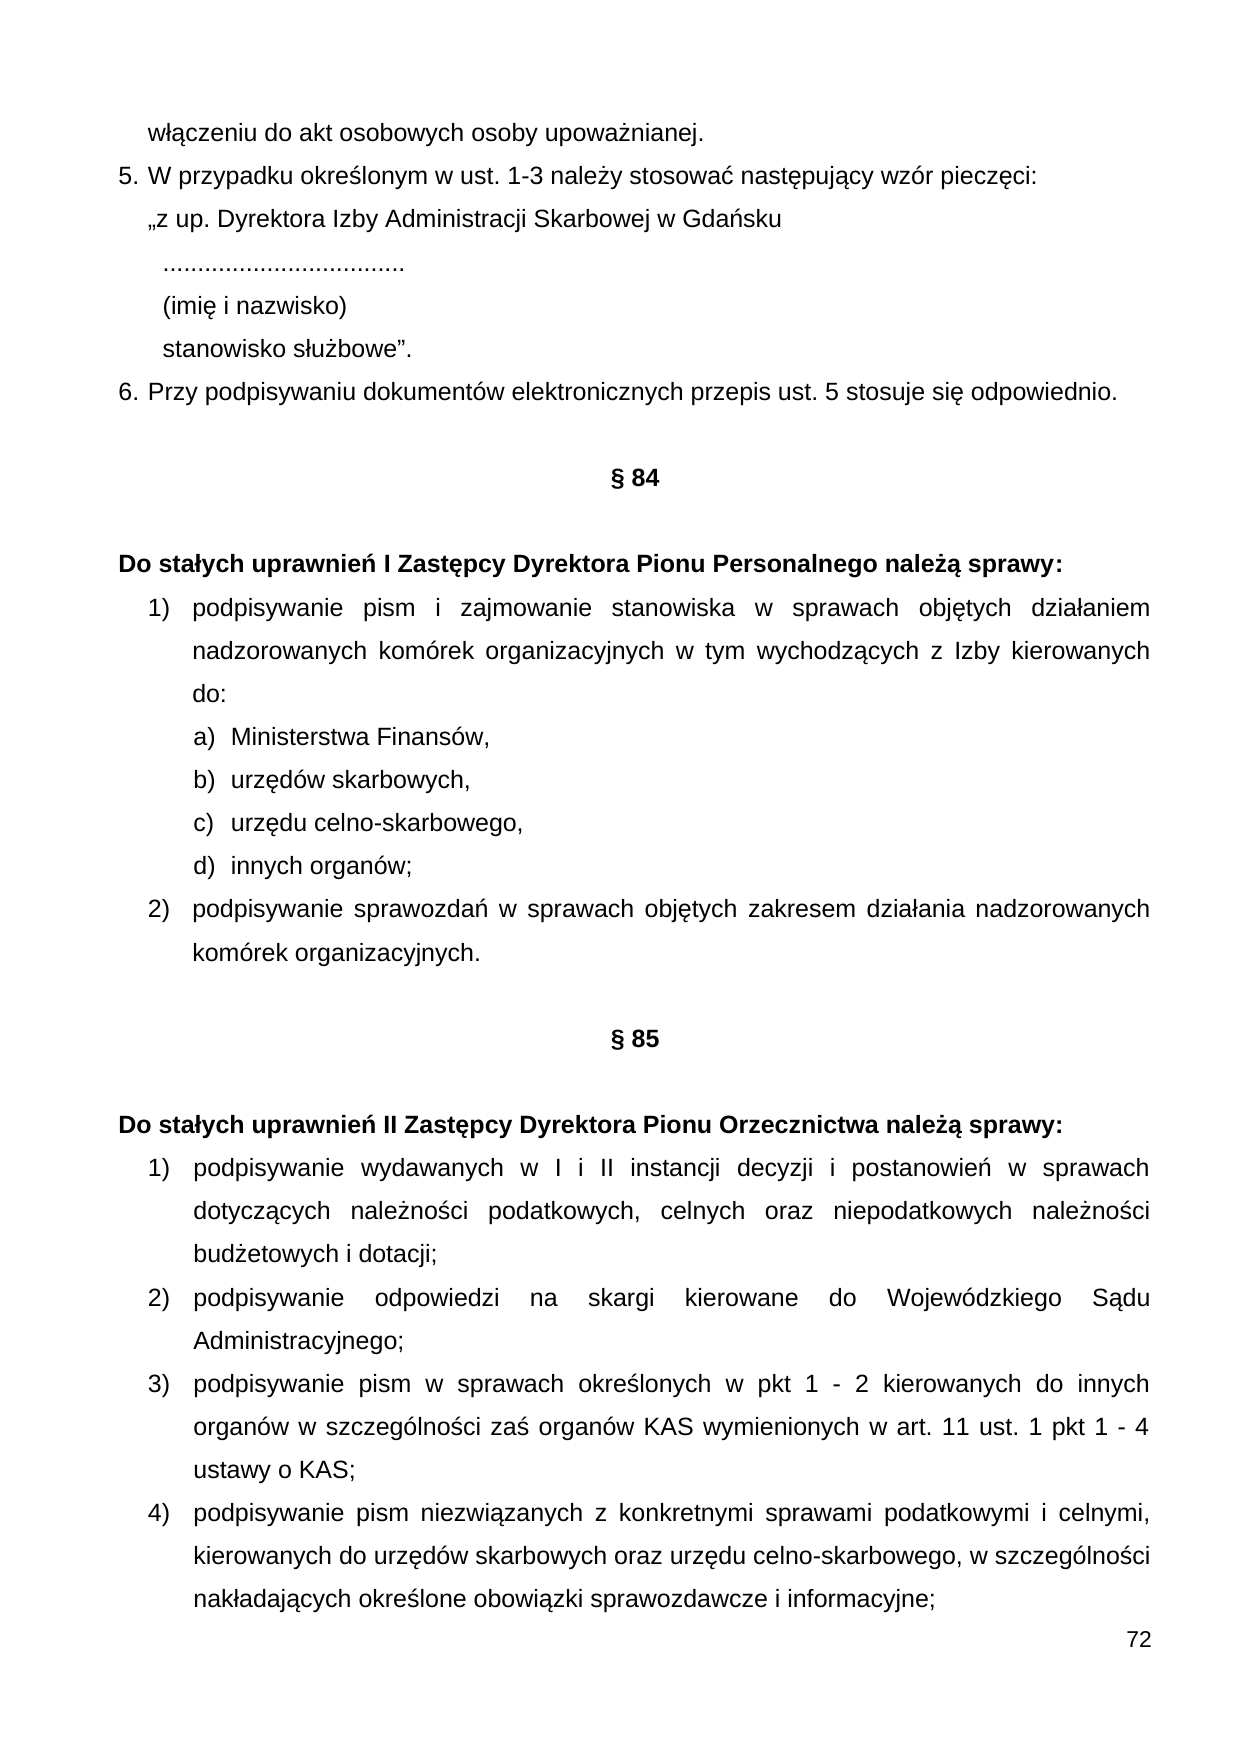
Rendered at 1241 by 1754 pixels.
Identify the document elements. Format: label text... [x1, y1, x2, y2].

text 6. Przy podpisywaniu dokumentów elektronicznych przepis ust. 5 stosuje się odpowiednio. [118, 377, 1152, 406]
text Do stałych uprawnień II Zastępcy Dyrektora Pionu Orzecznictwa należą sprawy: [118, 1110, 1152, 1139]
text (imię i nazwisko) [162, 291, 1152, 319]
list W przypadku określonym w ust. 1-3 należy stosować następujący wzór pieczęci: [118, 161, 1152, 190]
text stanowisko służbowe”. [162, 334, 1152, 362]
text ................................... [162, 247, 1152, 276]
list podpisywanie pism w sprawach określonych w pkt 1 - 2 kierowanych do innych organów w szczególności zaś organów KAS wymienionych w art. 11 ust. 1 pkt 1 - 4 ustawy o KAS; [148, 1369, 1152, 1484]
list innych organów; [193, 851, 1152, 880]
list urzędów skarbowych, [193, 765, 1152, 794]
text § 85 [118, 1024, 1152, 1052]
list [118, 118, 1152, 147]
list podpisywanie pism niezwiązanych z konkretnymi sprawami podatkowymi i celnymi, kierowanych do urzędów skarbowych oraz urzędu celno-skarbowego, w szczególności nakładających określone obowiązki sprawozdawcze i informacyjne; [148, 1498, 1152, 1613]
list urzędu celno-skarbowego, [193, 808, 1152, 837]
text „z up. Dyrektora Izby Administracji Skarbowej w Gdańsku [148, 204, 1152, 233]
text § 84 [118, 463, 1152, 492]
list podpisywanie odpowiedzi na skargi kierowane do Wojewódzkiego Sądu Administracyjnego; [148, 1282, 1152, 1354]
list Ministerstwa Finansów, [193, 722, 1152, 751]
list podpisywanie sprawozdań w sprawach objętych zakresem działania nadzorowanych komórek organizacyjnych. [148, 894, 1152, 966]
list podpisywanie pism i zajmowanie stanowiska w sprawach objętych działaniem nadzorowanych komórek organizacyjnych w tym wychodzących z Izby kierowanych do: [148, 592, 1152, 707]
text Do stałych uprawnień I Zastępcy Dyrektora Pionu Personalnego należą sprawy: [118, 549, 1152, 578]
list podpisywanie wydawanych w I i II instancji decyzji i postanowień w sprawach dotyczących należności podatkowych, celnych oraz niepodatkowych należności budżetowych i dotacji; [148, 1153, 1152, 1268]
